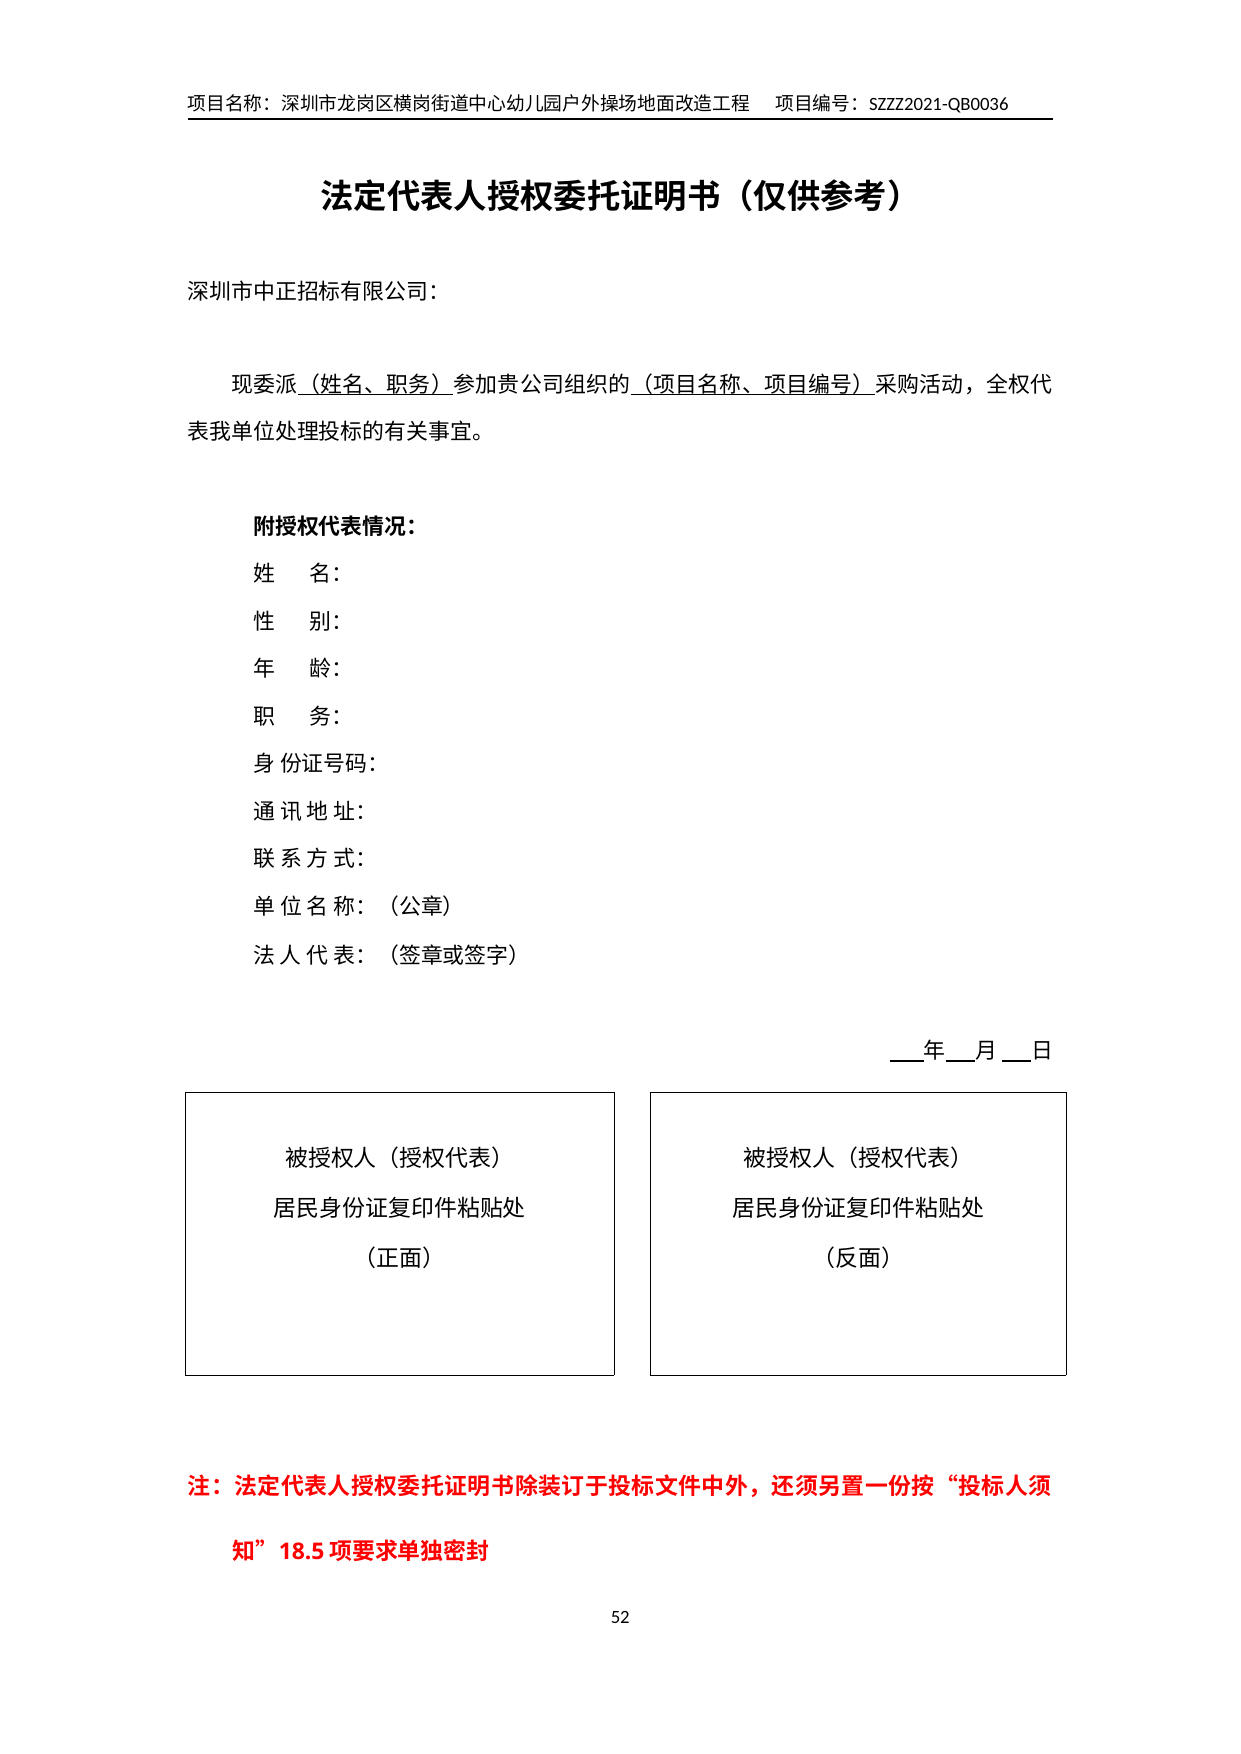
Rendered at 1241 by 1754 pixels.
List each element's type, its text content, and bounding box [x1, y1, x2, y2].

text 身 份证号码： [187, 746, 1053, 778]
text 法定代表人授权委托证明书（仅供参考） [187, 162, 1053, 227]
text 性 别： [187, 604, 1053, 636]
text 年 月 日 [187, 1033, 1053, 1065]
text 联 系 方 式： [187, 841, 1053, 873]
text 年 龄： [187, 651, 1053, 683]
text 单 位 名 称：（公章） [187, 889, 1053, 921]
text 深圳市中正招标有限公司： [187, 274, 1053, 306]
text 姓 名： [187, 556, 1053, 588]
text 现委派（姓名、职务）参加贵公司组织的（项目名称、项目编号）采购活动，全权代表我单位处理投标的有关事宜。 [187, 367, 1053, 446]
text 附授权代表情况： [187, 509, 1053, 541]
text 法 人 代 表：（签章或签字） [187, 937, 1053, 970]
text 通 讯 地 址： [187, 794, 1053, 826]
text 注：法定代表人授权委托证明书除装订于投标文件中外，还须另置一份按“投标人须知”18.5项要求单独密封 [187, 1452, 1053, 1582]
text 职 务： [187, 699, 1053, 731]
